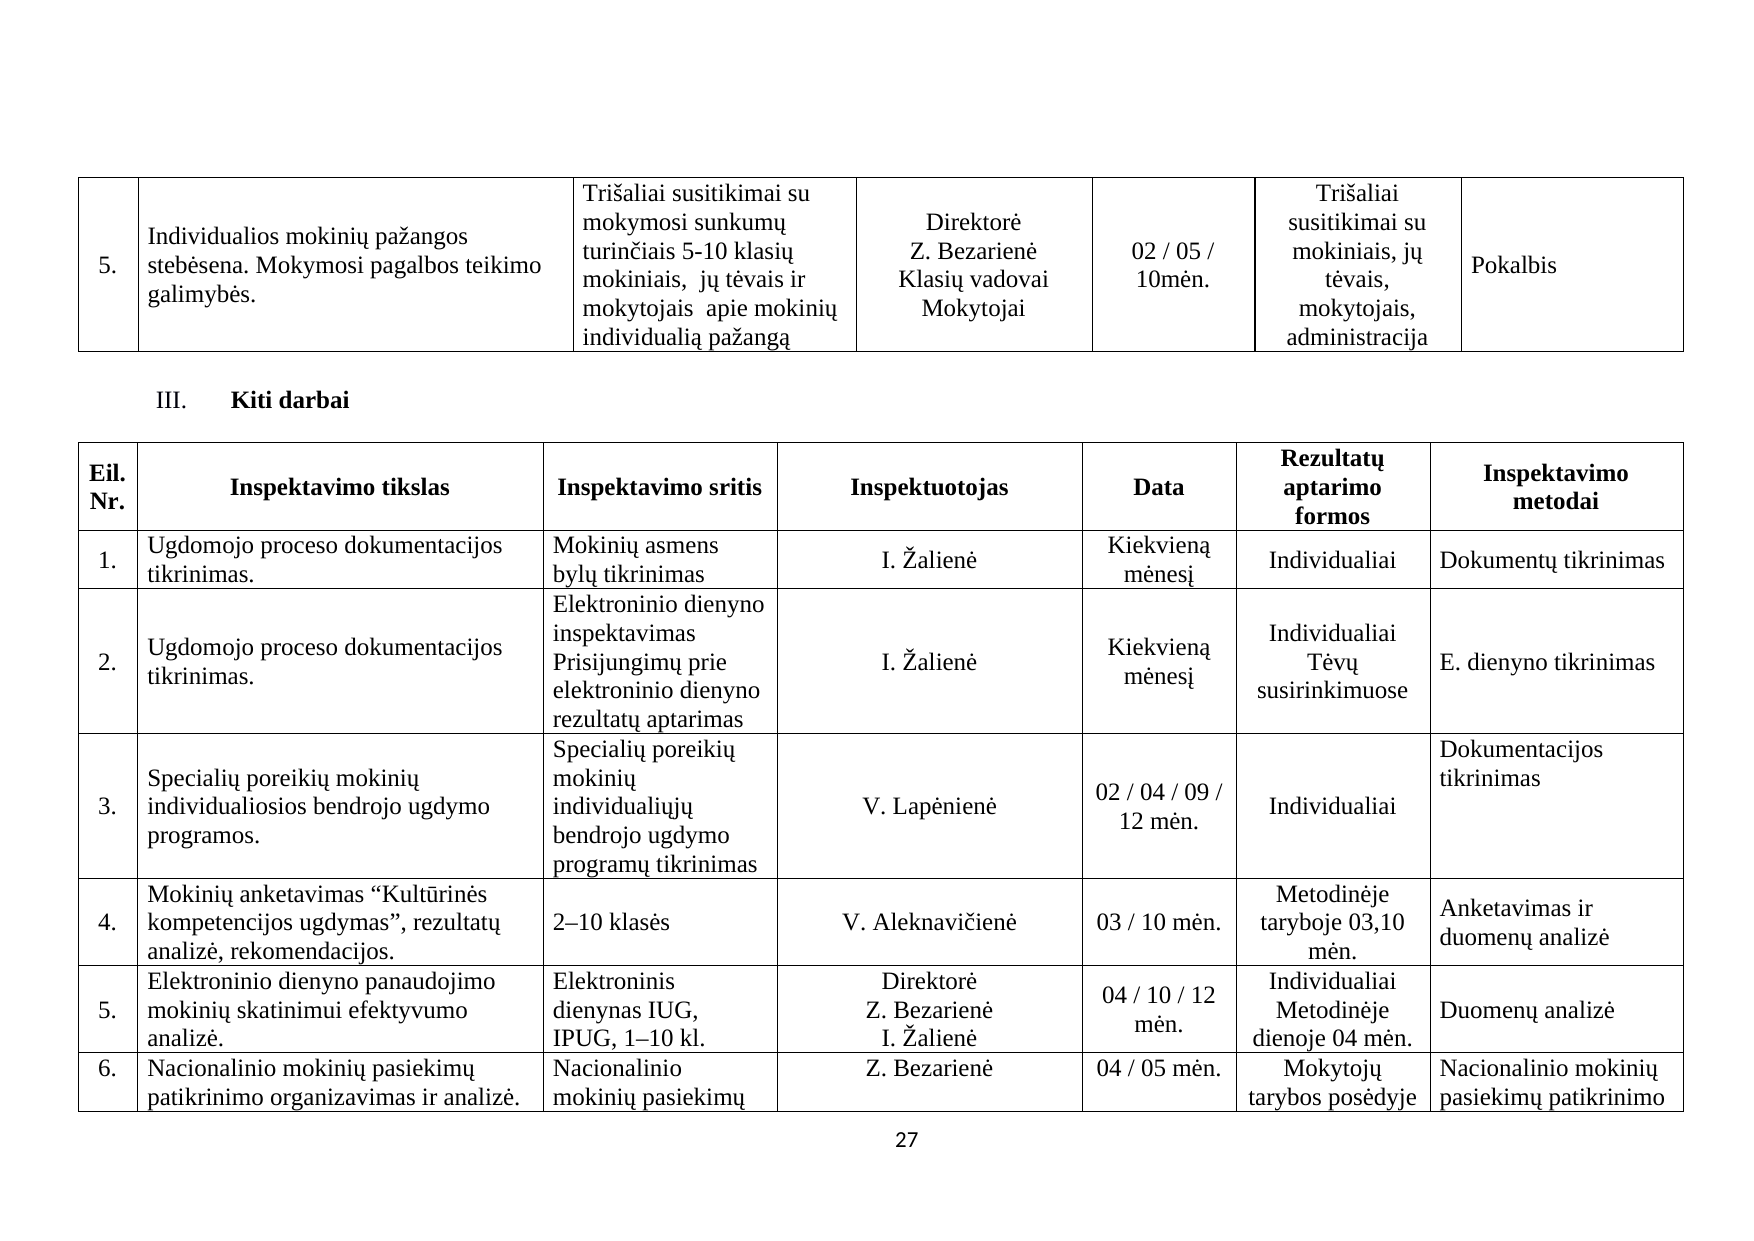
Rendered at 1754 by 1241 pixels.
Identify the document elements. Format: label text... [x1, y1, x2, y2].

table_cell Individualios mokinių pažangos stebėsena. Mokymosi pagalbos teikimo galimybės. [139, 178, 573, 351]
table_cell Ugdomojo proceso dokumentacijos tikrinimas. [138, 531, 543, 588]
table_cell I. Žalienė [778, 531, 1082, 588]
table_cell Kiekvieną mėnesį [1083, 589, 1236, 733]
table_cell Individualiai [1237, 734, 1430, 878]
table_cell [1237, 1053, 1430, 1111]
table_cell Specialių poreikių mokinių individualiųjų bendrojo ugdymo programų tikrinimas [544, 734, 777, 878]
table_cell Kiekvieną mėnesį [1083, 531, 1236, 588]
table_cell V. Lapėnienė [778, 734, 1082, 878]
table_cell Individualiai Metodinėje dienoje 04 mėn. [1237, 966, 1430, 1052]
table_cell 02 / 04 / 09 / 12 mėn. [1083, 734, 1236, 878]
table_cell Specialių poreikių mokinių individualiosios bendrojo ugdymo programos. [138, 734, 543, 878]
table_cell Dokumentų tikrinimas [1431, 531, 1683, 588]
table_cell 04 / 05 mėn. [1083, 1053, 1236, 1111]
table_cell Trišaliai susitikimai su mokiniais, jų tėvais, mokytojais, administracija [1256, 178, 1461, 351]
table_header Rezultatų aptarimo formos [1237, 443, 1430, 529]
table_header Data [1083, 443, 1236, 529]
table_header Inspektuotojas [778, 443, 1082, 529]
table_cell Elektroninis dienynas IUG, IPUG, 1–10 kl. [544, 966, 777, 1052]
table_cell Mokinių asmens bylų tikrinimas [544, 531, 777, 588]
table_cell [1431, 1053, 1683, 1111]
table_cell Direktorė Z. Bezarienė Klasių vadovai Mokytojai [857, 178, 1092, 351]
table_header Inspektavimo sritis [544, 443, 777, 529]
table_cell Dokumentacijos tikrinimas [1431, 734, 1683, 878]
table_cell Individualiai Tėvų susirinkimuose [1237, 589, 1430, 733]
table_cell Ugdomojo proceso dokumentacijos tikrinimas. [138, 589, 543, 733]
table_cell I. Žalienė [778, 589, 1082, 733]
table_cell Pokalbis [1462, 178, 1683, 351]
table_cell Individualiai [1237, 531, 1430, 588]
table_cell 03 / 10 mėn. [1083, 879, 1236, 965]
table_cell Elektroninio dienyno panaudojimo mokinių skatinimui efektyvumo analizė. [138, 966, 543, 1052]
table_cell Metodinėje taryboje 03,10 mėn. [1237, 879, 1430, 965]
table_header Inspektavimo tikslas [138, 443, 543, 529]
table_cell 5. [79, 178, 138, 351]
table_cell Anketavimas ir duomenų analizė [1431, 879, 1683, 965]
table_cell Direktorė Z. Bezarienė I. Žalienė [778, 966, 1082, 1052]
list Kiti darbai [156, 385, 1695, 413]
table_cell V. Aleknavičienė [778, 879, 1082, 965]
table_cell 4. [79, 879, 137, 965]
table_cell Mokinių anketavimas “Kultūrinės kompetencijos ugdymas”, rezultatų analizė, rekomendacijos. [138, 879, 543, 965]
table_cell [544, 1053, 777, 1111]
table_cell 6. [79, 1053, 137, 1111]
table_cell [138, 1053, 543, 1111]
table_cell 04 / 10 / 12 mėn. [1083, 966, 1236, 1052]
table_cell 02 / 05 / 10mėn. [1093, 178, 1254, 351]
table_cell Duomenų analizė [1431, 966, 1683, 1052]
table_cell Trišaliai susitikimai su mokymosi sunkumų turinčiais 5-10 klasių mokiniais, jų tėvais ir mokytojais apie mokinių individualią pažangą [574, 178, 856, 351]
table_cell Z. Bezarienė [778, 1053, 1082, 1111]
table_header Inspektavimo metodai [1431, 443, 1683, 529]
table_cell 1. [79, 531, 137, 588]
table_cell 5. [79, 966, 137, 1052]
table_cell 3. [79, 734, 137, 878]
table_cell 2–10 klasės [544, 879, 777, 965]
table_header Eil. Nr. [79, 443, 137, 529]
table_cell E. dienyno tikrinimas [1431, 589, 1683, 733]
table_cell 2. [79, 589, 137, 733]
table_cell Elektroninio dienyno inspektavimas Prisijungimų prie elektroninio dienyno rezultatų aptarimas [544, 589, 777, 733]
